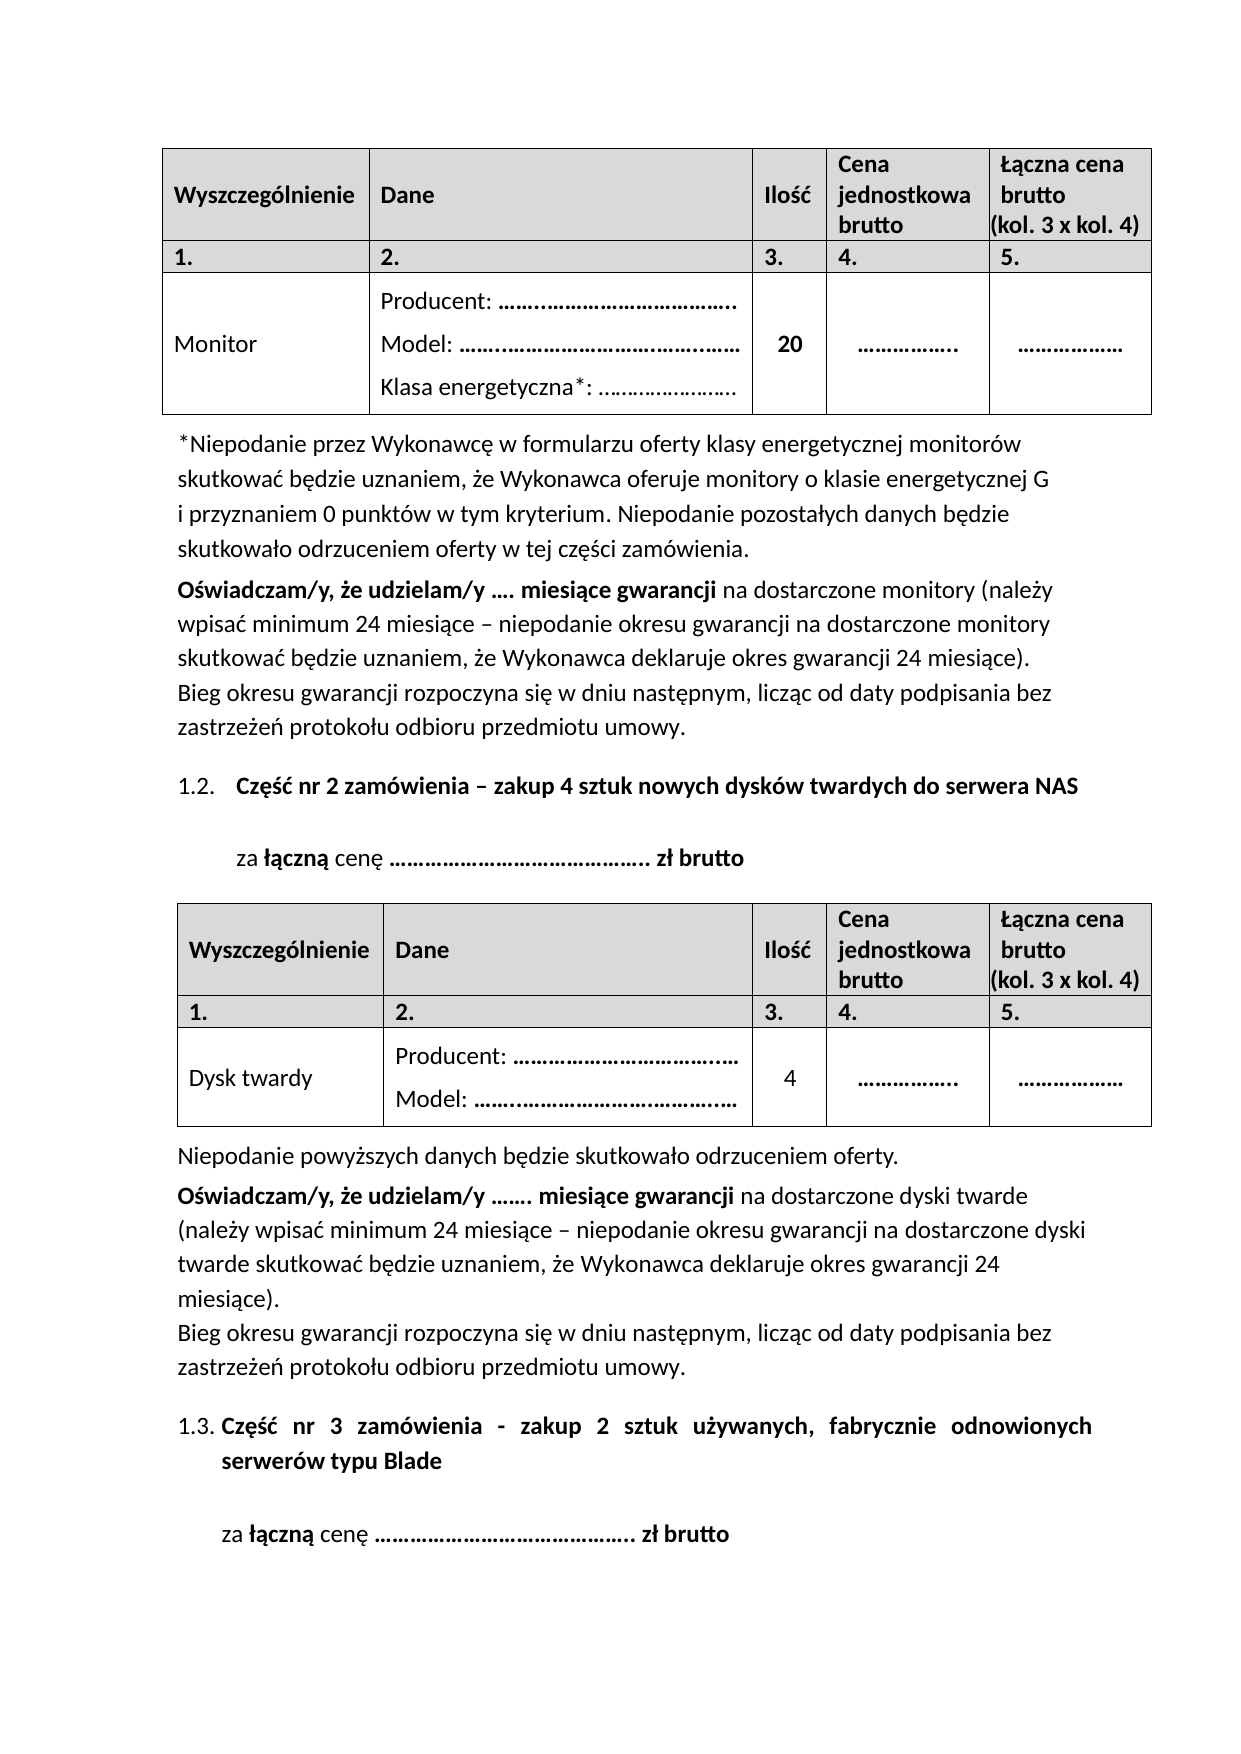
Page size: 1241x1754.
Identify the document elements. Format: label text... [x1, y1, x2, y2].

table_cell 1. [163, 241, 369, 272]
text Niepodanie powyższych danych będzie skutkowało odrzuceniem oferty. [177, 1140, 1093, 1170]
table_header Dane [370, 149, 752, 240]
text Oświadczam/y, że udzielam/y ……. miesiące gwarancji na dostarczone dyski twarde (należy wpisać minimum 24 miesiące – niepodanie okresu gwarancji na dostarczone dyski twarde skutkować będzie uznaniem, że Wykonawca deklaruje okres gwarancji 24 miesiące). [177, 1180, 1093, 1313]
table_cell 3. [753, 996, 826, 1027]
table_header Wyszczególnienie [178, 904, 383, 995]
table_cell Producent: ……………………………..… Model: ……..………………….………..… [384, 1028, 752, 1126]
table_header Łączna cena brutto (kol. 3 x kol. 4) [990, 149, 1151, 240]
table_header Łączna cena brutto (kol. 3 x kol. 4) [990, 904, 1151, 995]
table_header Ilość [753, 904, 826, 995]
table_cell Producent: ……..………………………….. Model: ……..…………………….……..…… Klasa energetyczna*: …………………… [370, 273, 752, 414]
table_cell …………….. [827, 1028, 989, 1126]
table_cell 5. [990, 241, 1151, 272]
table_cell Dysk twardy [178, 1028, 383, 1126]
list za łączną cenę …………………………………….. zł brutto [214, 842, 1093, 873]
list za łączną cenę …………………………………….. zł brutto [221, 1518, 1093, 1548]
table_cell ……………… [990, 1028, 1151, 1126]
table_header Cena jednostkowa brutto [827, 904, 989, 995]
table_cell 1. [178, 996, 383, 1027]
table_header Ilość [753, 149, 826, 240]
text Bieg okresu gwarancji rozpoczyna się w dniu następnym, licząc od daty podpisania bez zastrzeżeń protokołu odbioru przedmiotu umowy. [177, 1317, 1090, 1382]
table_cell 4. [827, 241, 989, 272]
table_cell 2. [370, 241, 752, 272]
table_cell ……………… [990, 273, 1151, 414]
list Część nr 3 zamówienia - zakup 2 sztuk używanych, fabrycznie odnowionych serwerów typu Blade [177, 1410, 1093, 1476]
table_header Dane [384, 904, 752, 995]
table_header Cena jednostkowa brutto [827, 149, 989, 240]
list Część nr 2 zamówienia – zakup 4 sztuk nowych dysków twardych do serwera NAS [177, 770, 1093, 801]
table_cell 5. [990, 996, 1151, 1027]
table_cell 3. [753, 241, 826, 272]
table_cell 2. [384, 996, 752, 1027]
table_cell …………….. [827, 273, 989, 414]
table_header Wyszczególnienie [163, 149, 369, 240]
text Bieg okresu gwarancji rozpoczyna się w dniu następnym, licząc od daty podpisania bez zastrzeżeń protokołu odbioru przedmiotu umowy. [177, 677, 1090, 741]
table_cell 20 [753, 273, 826, 414]
table_cell 4 [753, 1028, 826, 1126]
text *Niepodanie przez Wykonawcę w formularzu oferty klasy energetycznej monitorów skutkować będzie uznaniem, że Wykonawca oferuje monitory o klasie energetycznej G i przyznaniem 0 punktów w tym kryterium. Niepodanie pozostałych danych będzie skutkowało odrzuceniem oferty w tej części zamówienia. [177, 428, 1093, 563]
table_cell Monitor [163, 273, 369, 414]
table_cell 4. [827, 996, 989, 1027]
text Oświadczam/y, że udzielam/y …. miesiące gwarancji na dostarczone monitory (należy wpisać minimum 24 miesiące – niepodanie okresu gwarancji na dostarczone monitory skutkować będzie uznaniem, że Wykonawca deklaruje okres gwarancji 24 miesiące). [177, 574, 1093, 673]
